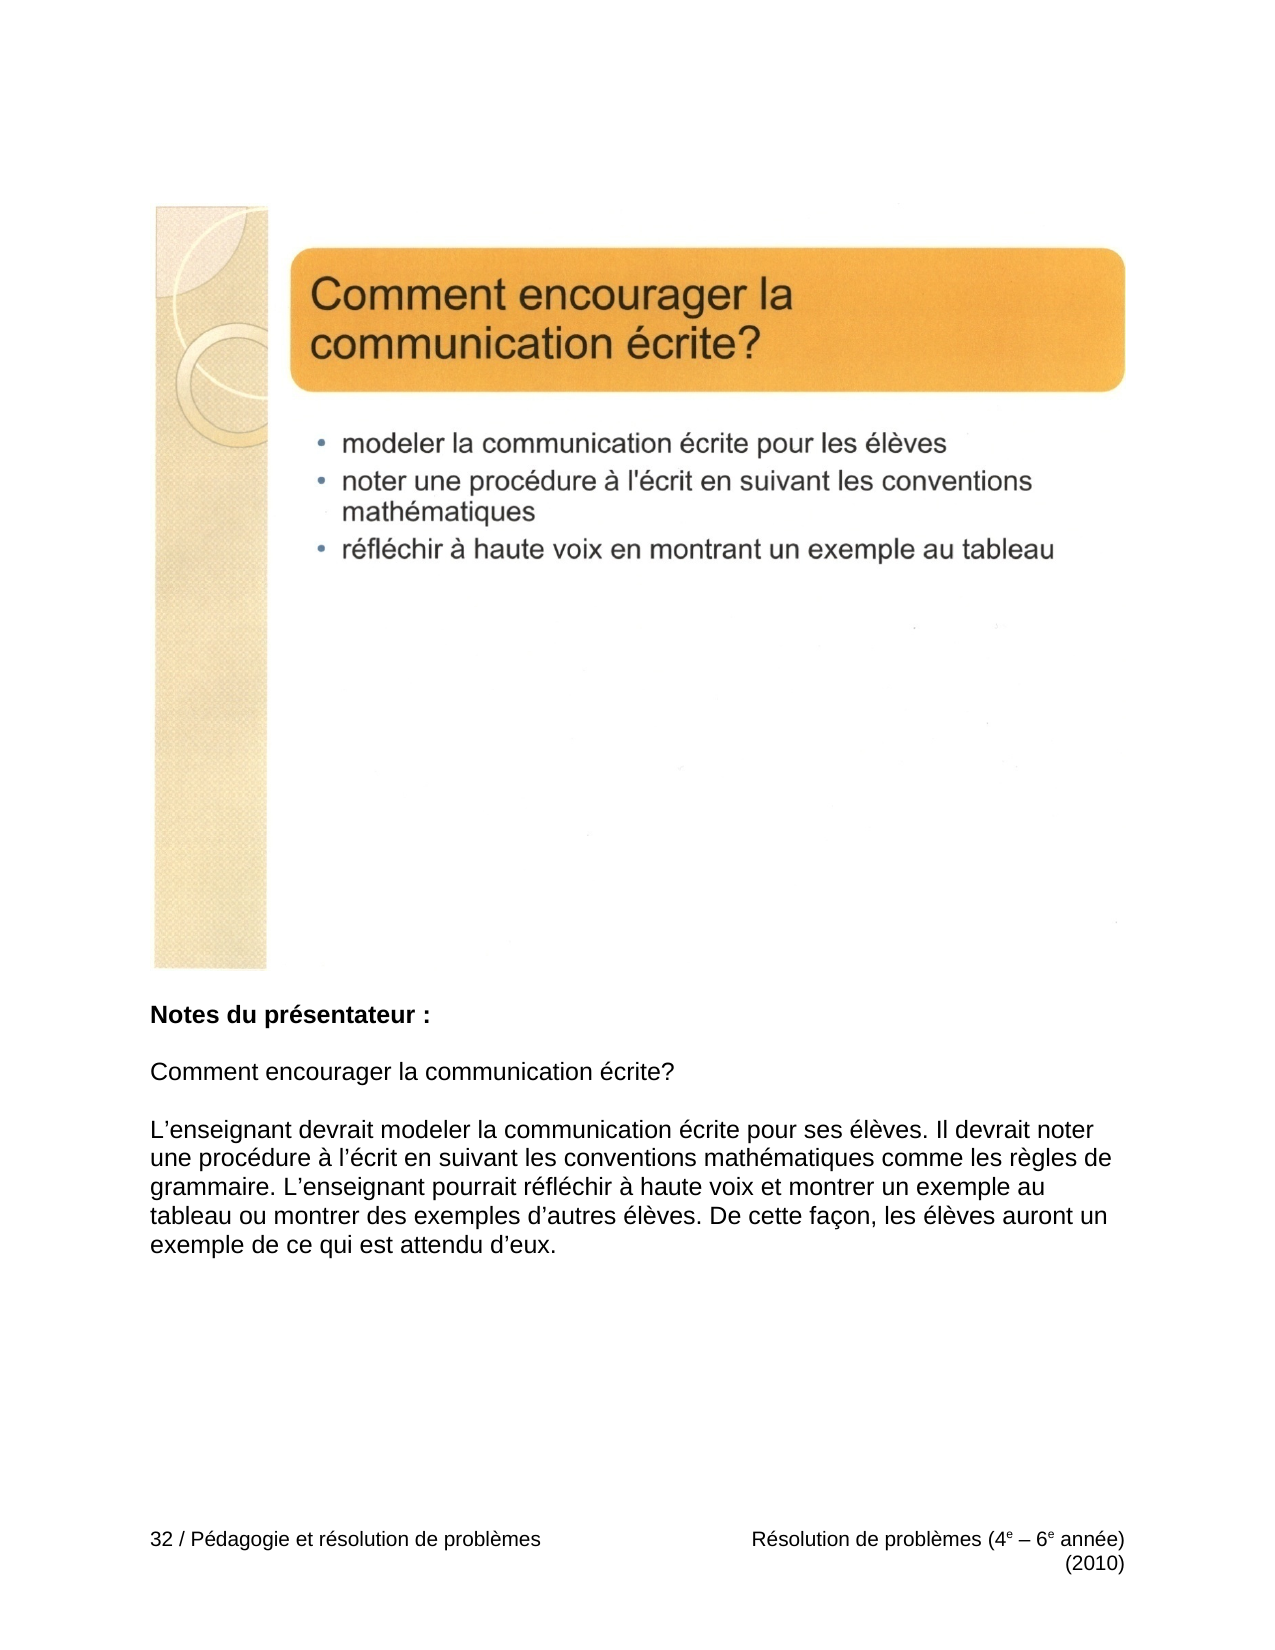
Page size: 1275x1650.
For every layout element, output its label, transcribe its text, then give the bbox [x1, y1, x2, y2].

text Comment encourager la communication écrite? [150, 1057, 1125, 1086]
text Notes du présentateur : [150, 1000, 1125, 1028]
picture [150, 203, 1126, 971]
text L’enseignant devrait modeler la communication écrite pour ses élèves. Il devrait noter une procédure à l’écrit en suivant les conventions mathématiques comme les règles de grammaire. L’enseignant pourrait réfléchir à haute voix et montrer un exemple au tableau ou montrer des exemples d’autres élèves. De cette façon, les élèves auront un exemple de ce qui est attendu d’eux. [150, 1115, 1125, 1258]
